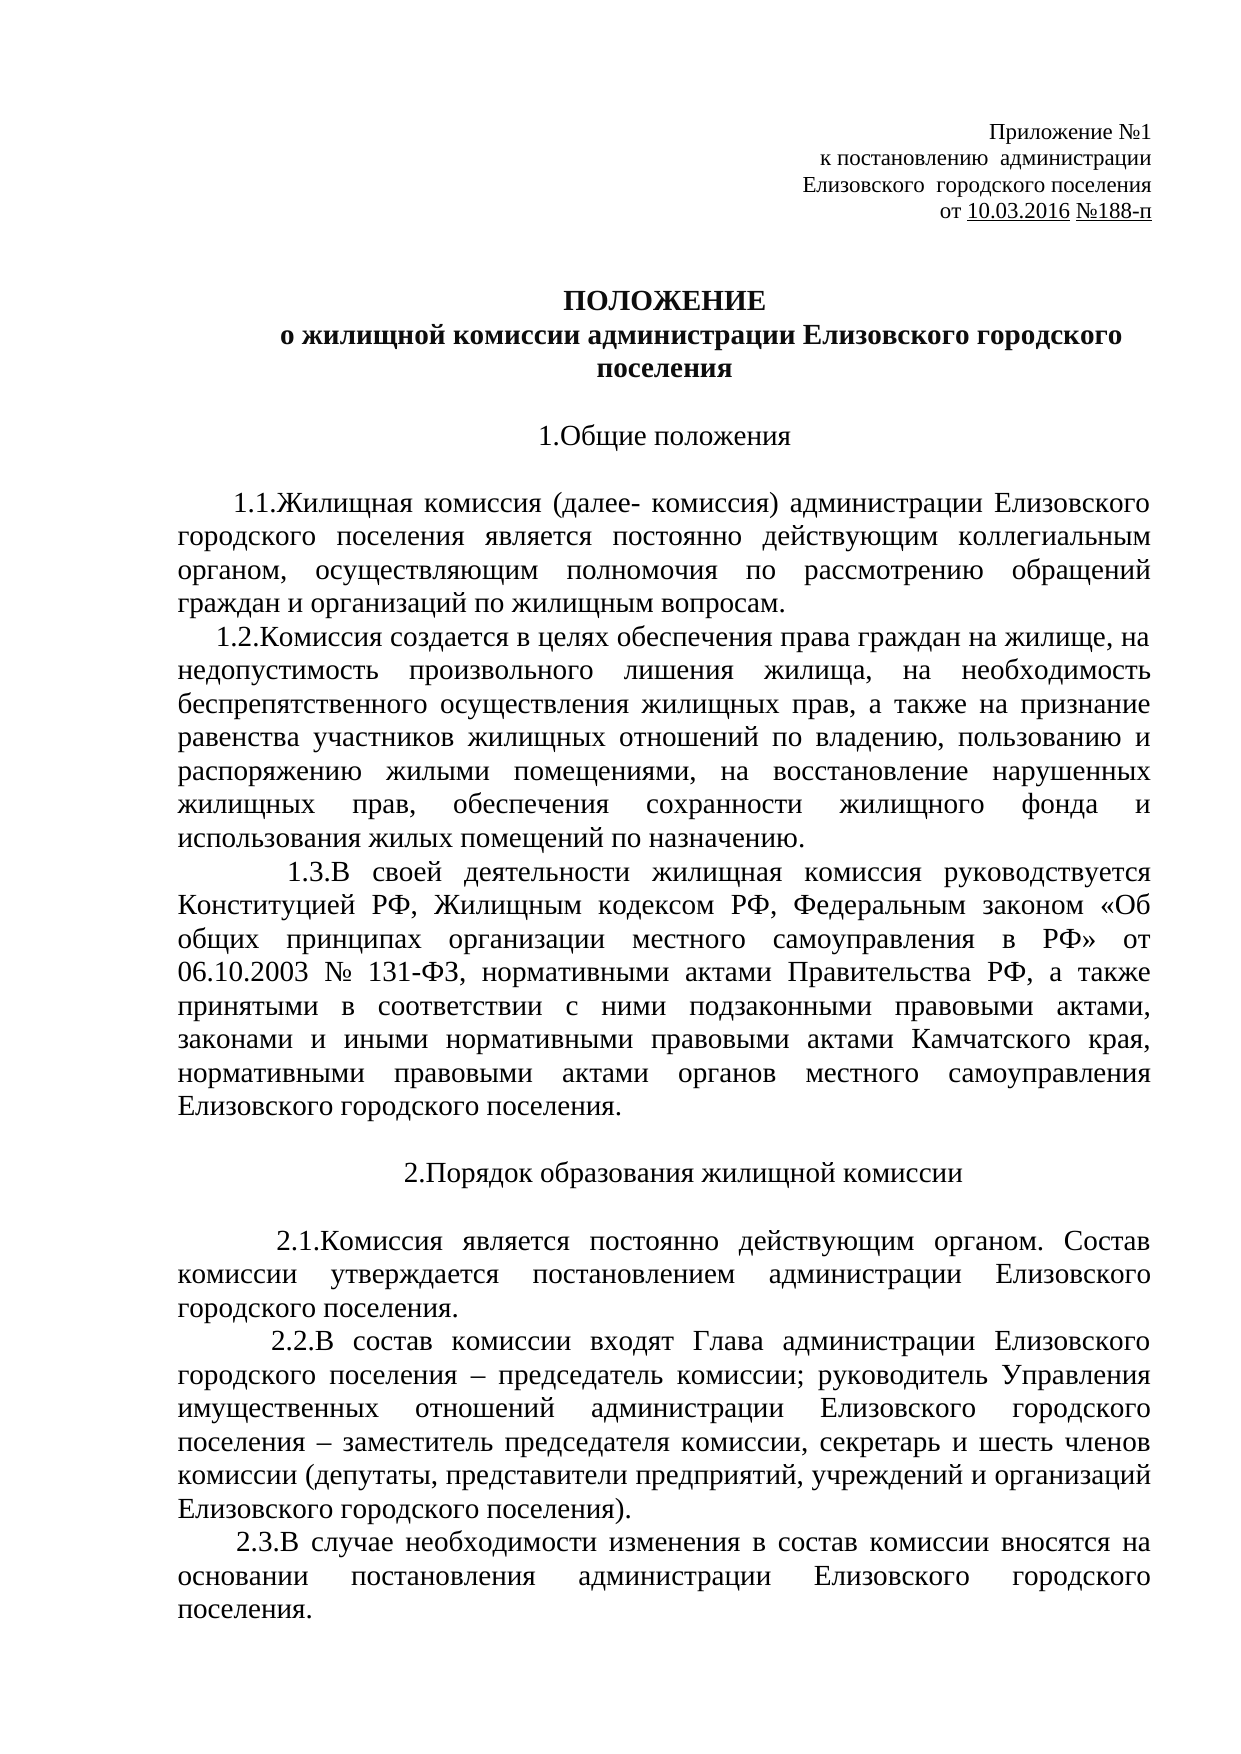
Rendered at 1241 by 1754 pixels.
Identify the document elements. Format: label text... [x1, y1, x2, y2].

text от 10.03.2016 №188-п [177, 197, 1152, 223]
text 2.1.Комиссия является постоянно действующим органом. Состав комиссии утверждается постановлением администрации Елизовского городского поселения. [177, 1223, 1152, 1323]
text 1.3.В своей деятельности жилищная комиссия руководствуется Конституцией РФ, Жилищным кодексом РФ, Федеральным законом «Об общих принципах организации местного самоуправления в РФ» от 06.10.2003 № 131-ФЗ, нормативными актами Правительства РФ, а также принятыми в соответствии с ними подзаконными правовыми актами, законами и иными нормативными правовыми актами Камчатского края, нормативными правовыми актами органов местного самоуправления Елизовского городского поселения. [177, 854, 1152, 1122]
text Приложение №1 [177, 118, 1152, 144]
text Елизовского городского поселения [177, 171, 1152, 197]
text к постановлению администрации [177, 144, 1152, 171]
text 2.Порядок образования жилищной комиссии [215, 1156, 1152, 1189]
text 2.3.В случае необходимости изменения в состав комиссии вносятся на основании постановления администрации Елизовского городского поселения. [177, 1524, 1152, 1625]
text 1.1.Жилищная комиссия (далее- комиссия) администрации Елизовского городского поселения является постоянно действующим коллегиальным органом, осуществляющим полномочия по рассмотрению обращений граждан и организаций по жилищным вопросам. [177, 485, 1152, 619]
title ПОЛОЖЕНИЕ [177, 283, 1152, 317]
text 1.Общие положения [177, 418, 1152, 451]
title о жилищной комиссии администрации Елизовского городского поселения [177, 317, 1152, 384]
text 2.2.В состав комиссии входят Глава администрации Елизовского городского поселения – председатель комиссии; руководитель Управления имущественных отношений администрации Елизовского городского поселения – заместитель председателя комиссии, секретарь и шесть членов комиссии (депутаты, представители предприятий, учреждений и организаций Елизовского городского поселения). [177, 1323, 1152, 1524]
text 1.2.Комиссия создается в целях обеспечения права граждан на жилище, на недопустимость произвольного лишения жилища, на необходимость беспрепятственного осуществления жилищных прав, а также на признание равенства участников жилищных отношений по владению, пользованию и распоряжению жилыми помещениями, на восстановление нарушенных жилищных прав, обеспечения сохранности жилищного фонда и использования жилых помещений по назначению. [177, 619, 1152, 854]
